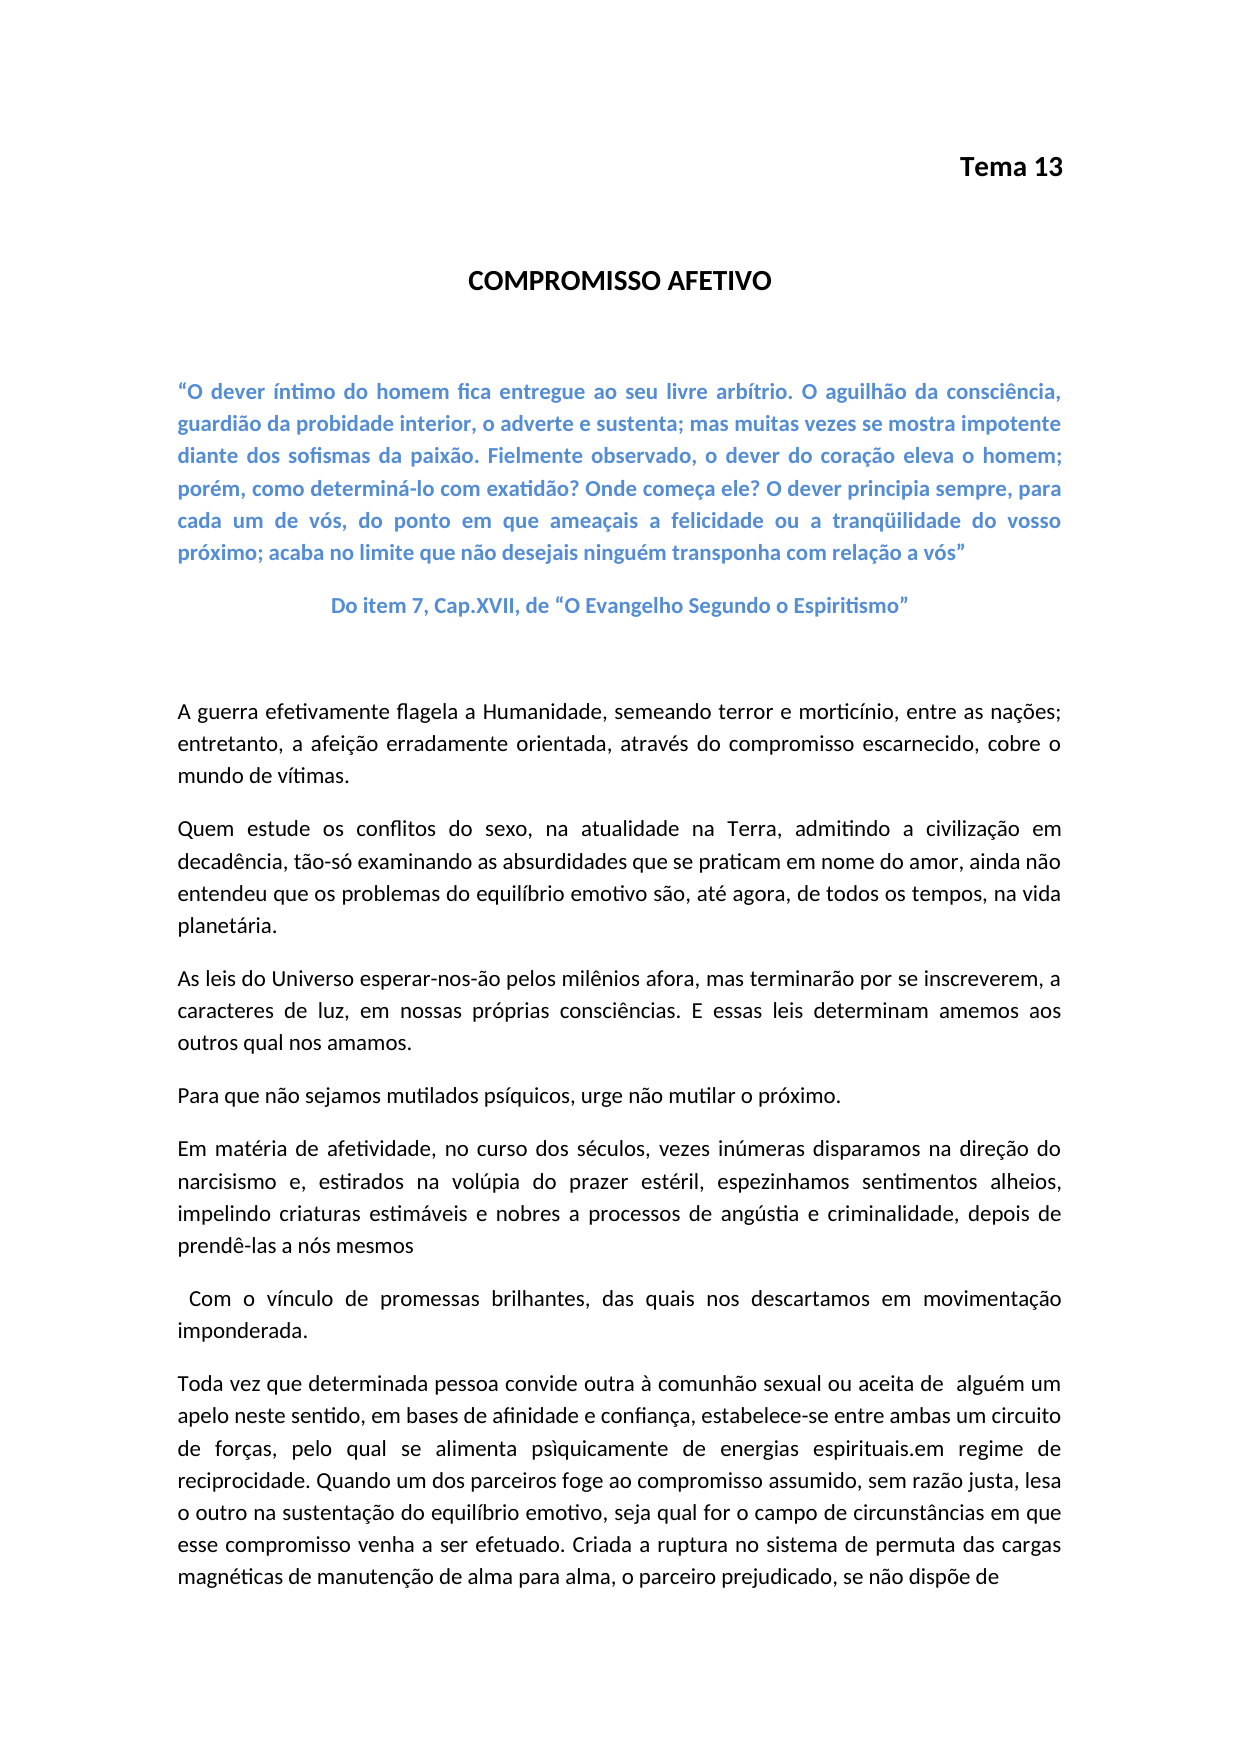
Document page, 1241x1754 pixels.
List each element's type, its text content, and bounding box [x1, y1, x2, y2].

text Do item 7, Cap.XVII, de “O Evangelho Segundo o Espiritismo” [177, 591, 1063, 619]
text Quem estude os conflitos do sexo, na atualidade na Terra, admitindo a civilização em decadência, tão-só examinando as absurdidades que se praticam em nome do amor, ainda não entendeu que os problemas do equilíbrio emotivo são, até agora, de todos os tempos, na vida planetária. [177, 814, 1063, 939]
text Toda vez que determinada pessoa convide outra à comunhão sexual ou aceita de alguém um apelo neste sentido, em bases de afinidade e confiança, estabelece-se entre ambas um circuito de forças, pelo qual se alimenta psìquicamente de energias espirituais.em regime de reciprocidade. Quando um dos parceiros foge ao compromisso assumido, sem razão justa, lesa o outro na sustentação do equilíbrio emotivo, seja qual for o campo de circunstâncias em que esse compromisso venha a ser efetuado. Criada a ruptura no sistema de permuta das cargas magnéticas de manutenção de alma para alma, o parceiro prejudicado, se não dispõe de [177, 1369, 1063, 1591]
text “O dever íntimo do homem fica entregue ao seu livre arbítrio. O aguilhão da consciência, guardião da probidade interior, o adverte e sustenta; mas muitas vezes se mostra impotente diante dos sofismas da paixão. Fielmente observado, o dever do coração eleva o homem; porém, como determiná-lo com exatidão? Onde começa ele? O dever principia sempre, para cada um de vós, do ponto em que ameaçais a felicidade ou a tranqüilidade do vosso próximo; acaba no limite que não desejais ninguém transponha com relação a vós” [177, 377, 1063, 566]
text Tema 13 [177, 148, 1063, 183]
text Em matéria de afetividade, no curso dos séculos, vezes inúmeras disparamos na direção do narcisismo e, estirados na volúpia do prazer estéril, espezinhamos sentimentos alheios, impelindo criaturas estimáveis e nobres a processos de angústia e criminalidade, depois de prendê-las a nós mesmos [177, 1134, 1063, 1259]
text Para que não sejamos mutilados psíquicos, urge não mutilar o próximo. [177, 1082, 1063, 1109]
text As leis do Universo esperar-nos-ão pelos milênios afora, mas terminarão por se inscreverem, a caracteres de luz, em nossas próprias consciências. E essas leis determinam amemos aos outros qual nos amamos. [177, 964, 1063, 1057]
text A guerra efetivamente flagela a Humanidade, semeando terror e morticínio, entre as nações; entretanto, a afeição erradamente orientada, através do compromisso escarnecido, cobre o mundo de vítimas. [177, 697, 1063, 789]
text Com o vínculo de promessas brilhantes, das quais nos descartamos em movimentação imponderada. [177, 1284, 1063, 1344]
text COMPROMISSO AFETIVO [177, 262, 1063, 298]
